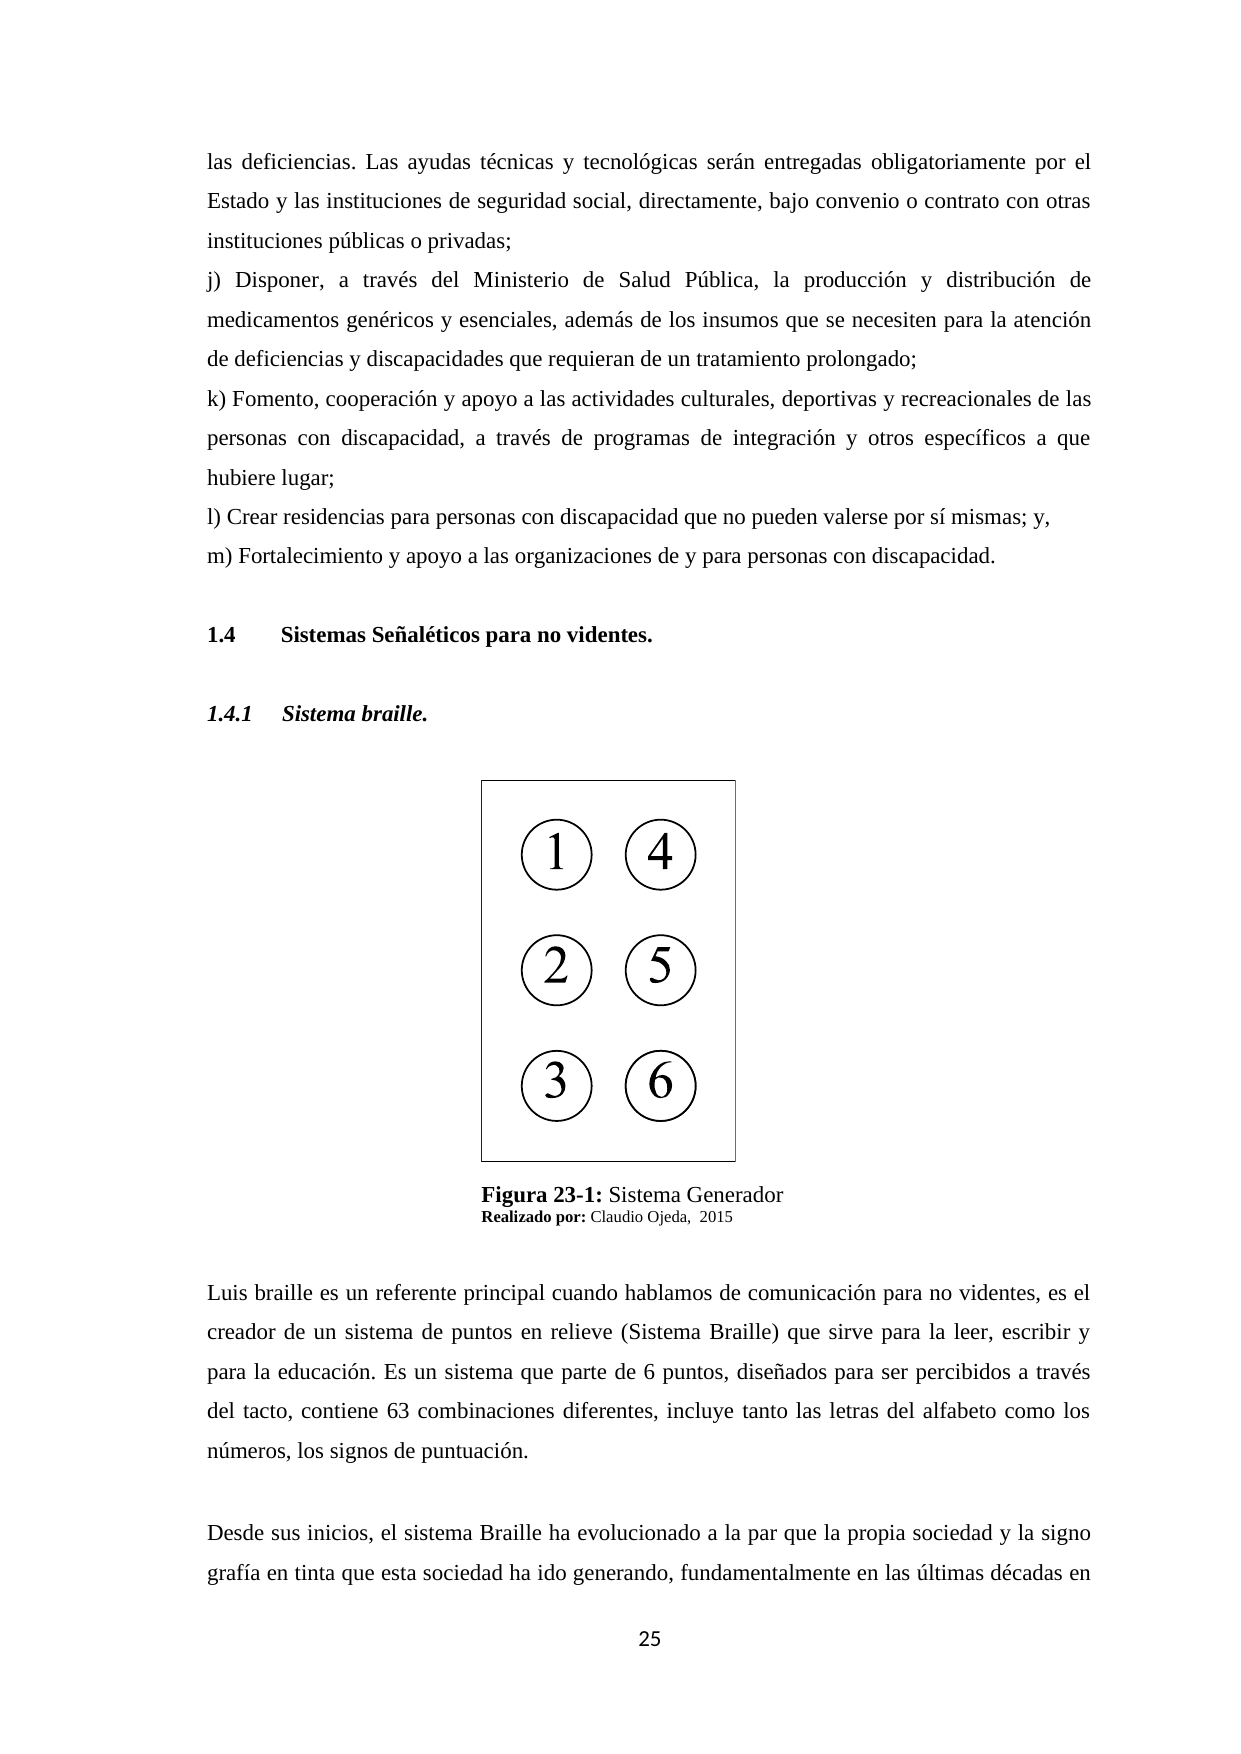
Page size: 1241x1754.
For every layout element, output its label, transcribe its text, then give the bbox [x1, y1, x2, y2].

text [207, 1519, 1092, 1585]
text l) Crear residencias para personas con discapacidad que no pueden valerse por sí mismas; y, [207, 503, 1092, 529]
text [207, 148, 1092, 253]
text j) Disponer, a través del Ministerio de Salud Pública, la producción y distribución de medicamentos genéricos y esenciales, además de los insumos que se necesiten para la atención de deficiencias y discapacidades que requieran de un tratamiento prolongado; [207, 266, 1092, 371]
text m) Fortalecimiento y apoyo a las organizaciones de y para personas con discapacidad. [207, 542, 1092, 569]
list Sistemas Señaléticos para no videntes. [207, 621, 1092, 648]
table_header Figura 23-1: Sistema Generador Realizado por: Claudio Ojeda, 2015 [470, 779, 829, 1239]
text Luis braille es un referente principal cuando hablamos de comunicación para no videntes, es el creador de un sistema de puntos en relieve (Sistema Braille) que sirve para la leer, escribir y para la educación. Es un sistema que parte de 6 puntos, diseñados para ser percibidos a través del tacto, contiene 63 combinaciones diferentes, incluye tanto las letras del alfabeto como los números, los signos de puntuación. [207, 1279, 1092, 1463]
list Sistema braille. [207, 700, 1092, 727]
text k) Fomento, cooperación y apoyo a las actividades culturales, deportivas y recreacionales de las personas con discapacidad, a través de programas de integración y otros específicos a que hubiere lugar; [207, 384, 1092, 490]
